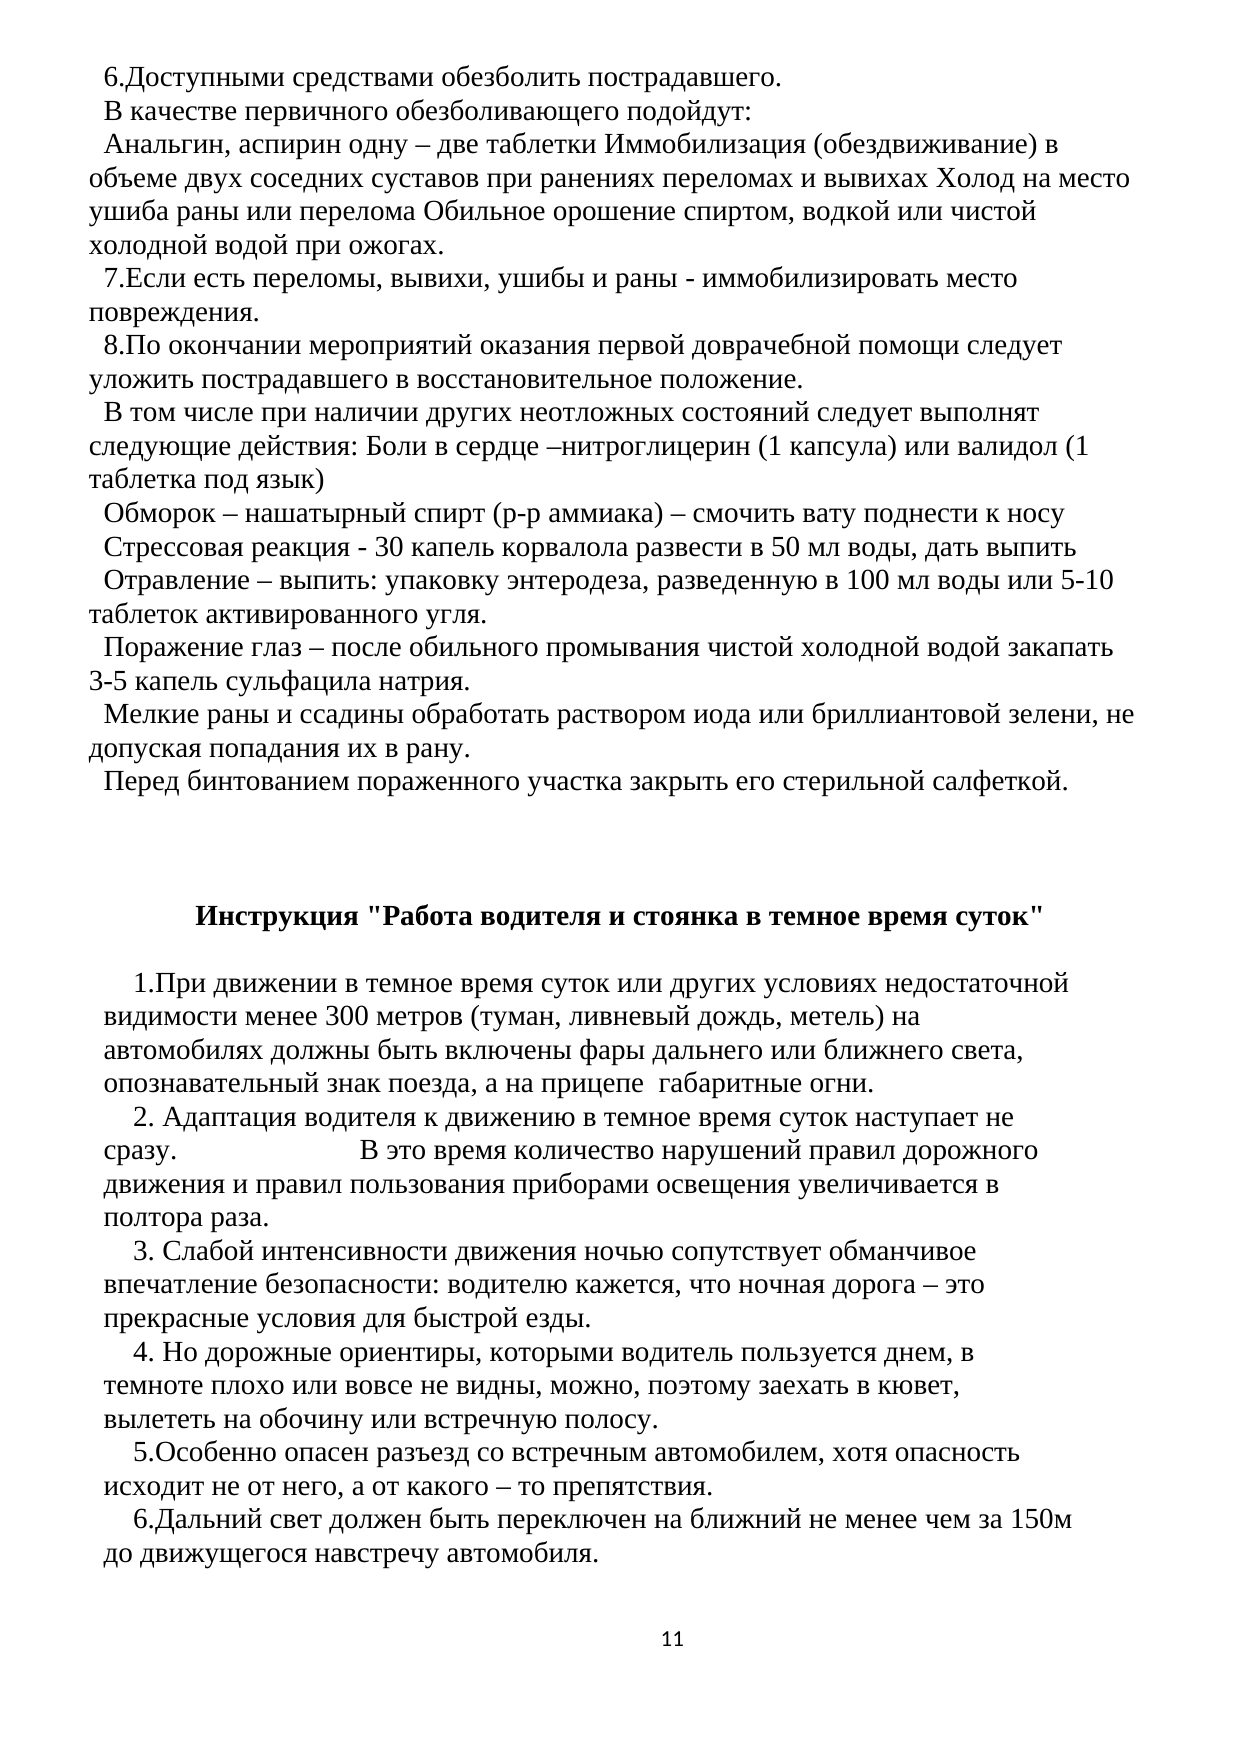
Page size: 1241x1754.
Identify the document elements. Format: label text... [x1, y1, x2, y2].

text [103, 1501, 1078, 1568]
text В том числе при наличии других неотложных состояний следует выполнят следующие действия: Боли в сердце –нитроглицерин (1 капсула) или валидол (1 таблетка под язык) [88, 394, 1137, 495]
text Инструкция "Работа водителя и стоянка в темное время суток" [88, 898, 1137, 931]
text 2. Адаптация водителя к движению в темное время суток наступает не сразу. В это время количество нарушений правил дорожного движения и правил пользования приборами освещения увеличивается в полтора раза. [103, 1099, 1078, 1233]
text 4. Но дорожные ориентиры, которыми водитель пользуется днем, в темноте плохо или вовсе не видны, можно, поэтому заехать в кювет, вылететь на обочину или встречную полосу. [103, 1334, 1078, 1434]
text Поражение глаз – после обильного промывания чистой холодной водой закапать 3-5 капель сульфацила натрия. [88, 629, 1137, 696]
text Стрессовая реакция - 30 капель корвалола развести в 50 мл воды, дать выпить [88, 529, 1137, 562]
text 7.Если есть переломы, вывихи, ушибы и раны - иммобилизировать место повреждения. [88, 260, 1137, 327]
text 3. Слабой интенсивности движения ночью сопутствует обманчивое впечатление безопасности: водителю кажется, что ночная дорога – это прекрасные условия для быстрой езды. [103, 1233, 1078, 1334]
text 8.По окончании мероприятий оказания первой доврачебной помощи следует уложить пострадавшего в восстановительное положение. [88, 327, 1137, 394]
text Мелкие раны и ссадины обработать раствором иода или бриллиантовой зелени, не допуская попадания их в рану. [88, 696, 1137, 763]
text 1.При движении в темное время суток или других условиях недостаточной видимости менее 300 метров (туман, ливневый дождь, метель) на автомобилях должны быть включены фары дальнего или ближнего света, опознавательный знак поезда, а на прицепе габаритные огни. [103, 965, 1078, 1099]
text Отравление – выпить: упаковку энтеродеза, разведенную в 100 мл воды или 5-10 таблеток активированного угля. [88, 562, 1137, 629]
text 6.Доступными средствами обезболить пострадавшего. [88, 59, 1137, 93]
text Анальгин, аспирин одну – две таблетки Иммобилизация (обездвиживание) в объеме двух соседних суставов при ранениях переломах и вывихах Холод на место ушиба раны или перелома Обильное орошение спиртом, водкой или чистой холодной водой при ожогах. [88, 126, 1137, 260]
text Обморок – нашатырный спирт (р-р аммиака) – смочить вату поднести к носу [88, 495, 1137, 529]
text В качестве первичного обезболивающего подойдут: [88, 93, 1137, 126]
text Перед бинтованием пораженного участка закрыть его стерильной салфеткой. [88, 763, 1137, 797]
text 5.Особенно опасен разъезд со встречным автомобилем, хотя опасность исходит не от него, а от какого – то препятствия. [103, 1434, 1078, 1501]
